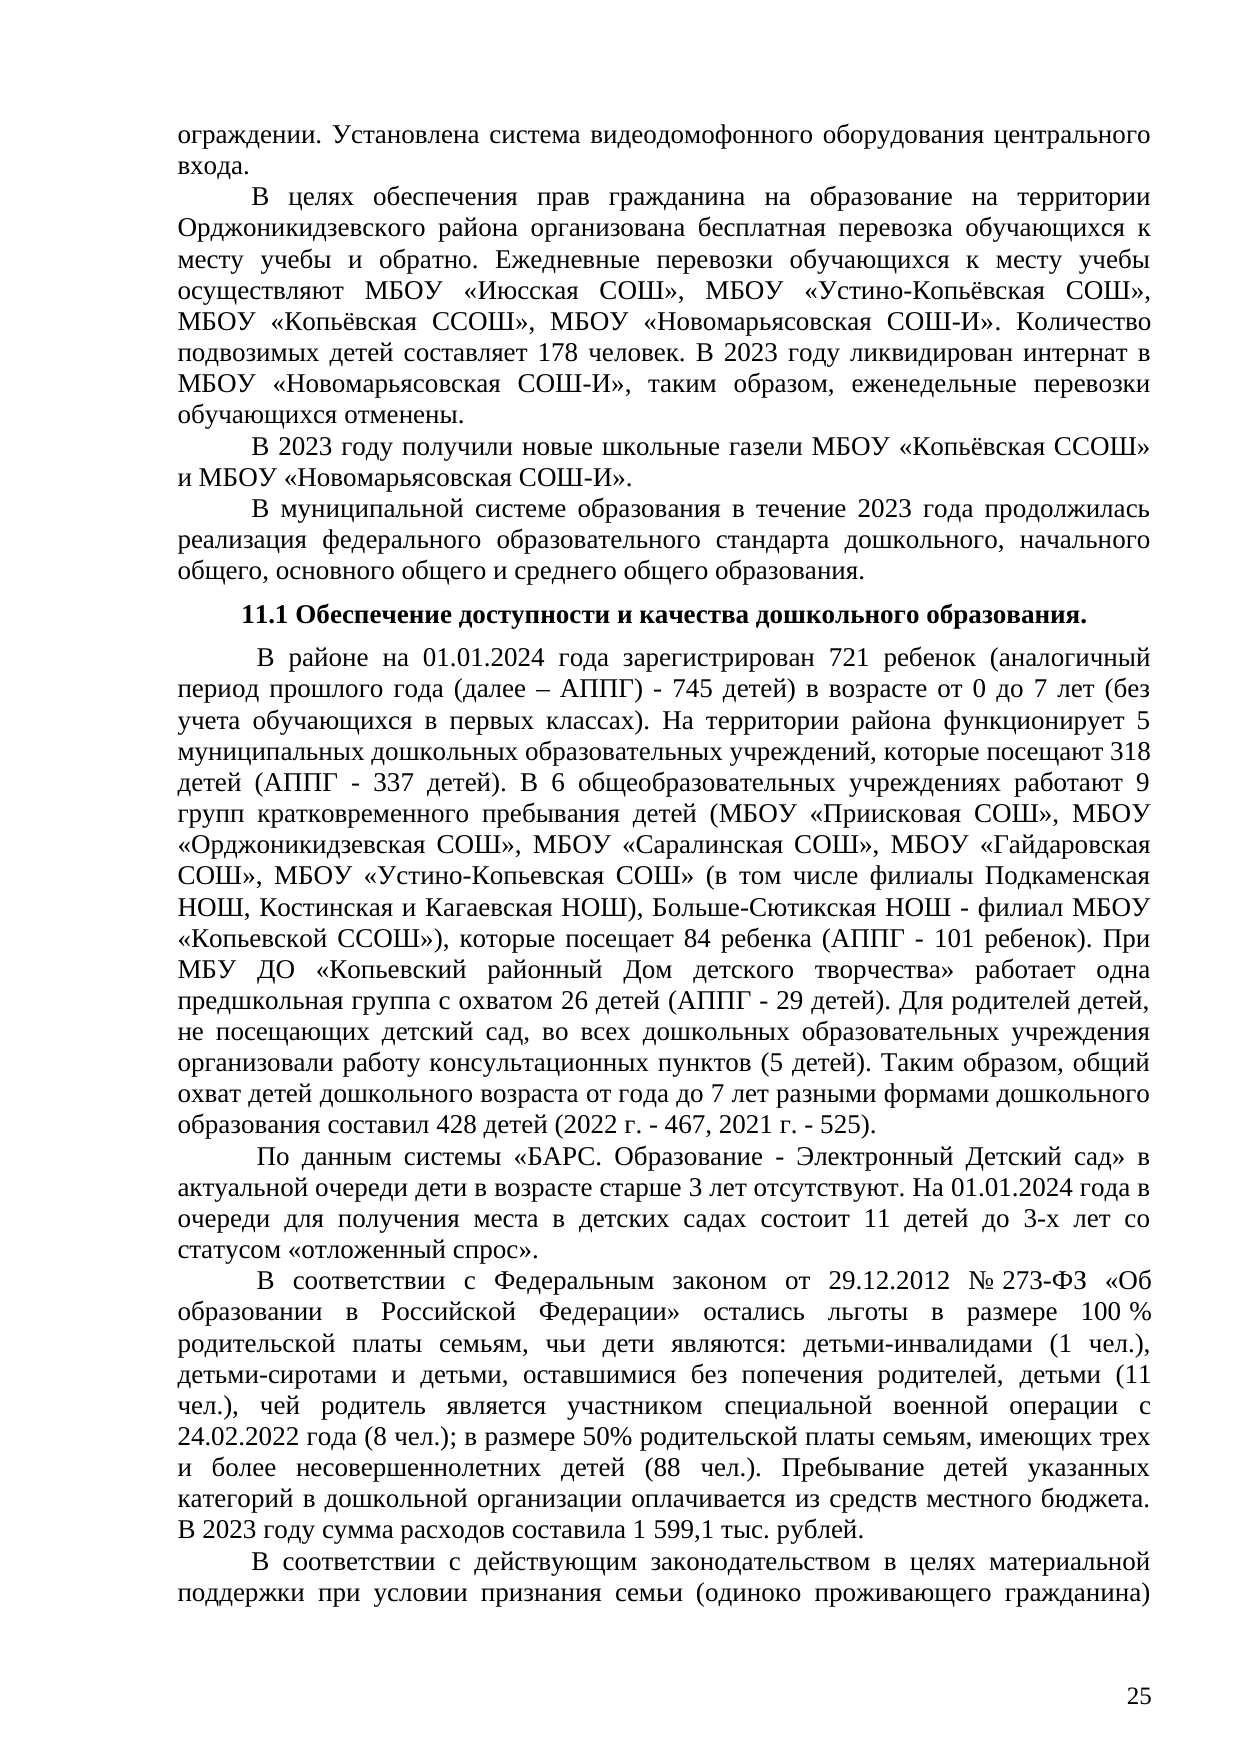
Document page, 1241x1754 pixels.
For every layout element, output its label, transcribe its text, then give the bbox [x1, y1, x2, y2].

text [177, 1545, 1152, 1607]
text В целях обеспечения прав гражданина на образование на территории Орджоникидзевского района организована бесплатная перевозка обучающихся к месту учебы и обратно. Ежедневные перевозки обучающихся к месту учебы осуществляют МБОУ «Июсская СОШ», МБОУ «Устино-Копьёвская СОШ», МБОУ «Копьёвская ССОШ», МБОУ «Новомарьясовская СОШ-И». Количество подвозимых детей составляет 178 человек. В 2023 году ликвидирован интернат в МБОУ «Новомарьясовская СОШ-И», таким образом, еженедельные перевозки обучающихся отменены. [177, 180, 1152, 429]
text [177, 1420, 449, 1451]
text По данным системы «БАРС. Образование - Электронный Детский сад» в актуальной очереди дети в возрасте старше 3 лет отсутствуют. На 01.01.2024 года в очереди для получения места в детских садах состоит 11 детей до 3-х лет со статусом «отложенный спрос». [177, 1140, 1152, 1264]
text В муниципальной системе образования в течение 2023 года продолжилась реализация федерального образовательного стандарта дошкольного, начального общего, основного общего и среднего общего образования. [177, 492, 1152, 585]
text В районе на 01.01.2024 года зарегистрирован 721 ребенок (аналогичный период прошлого года (далее – АППГ) - 745 детей) в возрасте от 0 до 7 лет (без учета обучающихся в первых классах). На территории района функционирует 5 муниципальных дошкольных образовательных учреждений, которые посещают 318 детей (АППГ - 337 детей). В 6 общеобразовательных учреждениях работают 9 групп кратковременного пребывания детей (МБОУ «Приисковая СОШ», МБОУ «Орджоникидзевская СОШ», МБОУ «Саралинская СОШ», МБОУ «Гайдаровская СОШ», МБОУ «Устино-Копьевская СОШ» (в том числе филиалы Подкаменская НОШ, Костинская и Кагаевская НОШ), Больше-Сютикская НОШ - филиал МБОУ «Копьевской ССОШ»), которые посещает 84 ребенка (АППГ - 101 ребенок). При МБУ ДО «Копьевский районный Дом детского творчества» работает одна предшкольная группа с охватом 26 детей (АППГ - 29 детей). Для родителей детей, не посещающих детский сад, во всех дошкольных образовательных учреждения организовали работу консультационных пунктов (5 детей). Таким образом, общий охват детей дошкольного возраста от года до 7 лет разными формами дошкольного образования составил 428 детей (2022 г. - 467, 2021 г. - 525). [177, 641, 1152, 1140]
text В соответствии с Федеральным законом от 29.12.2012 № 273-ФЗ «Об образовании в Российской Федерации» остались льготы в размере 100 % родительской платы семьям, чьи дети являются: детьми-инвалидами (1 чел.), детьми-сиротами и детьми, оставшимися без попечения родителей, детьми (11 чел.), чей родитель является участником специальной военной операции с 24.02.2022 года (8 чел.); в размере 50% родительской платы семьям, имеющих трех и более несовершеннолетних детей (88 чел.). Пребывание детей указанных категорий в дошкольной организации оплачивается из средств местного бюджета. В 2023 году сумма расходов составила 1 599,1 тыс. рублей. [177, 1264, 1152, 1420]
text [177, 118, 1152, 180]
text В 2023 году получили новые школьные газели МБОУ «Копьёвская ССОШ» и МБОУ «Новомарьясовская СОШ-И». [177, 429, 1152, 492]
list Обеспечение доступности и качества дошкольного образования. [177, 598, 1152, 629]
